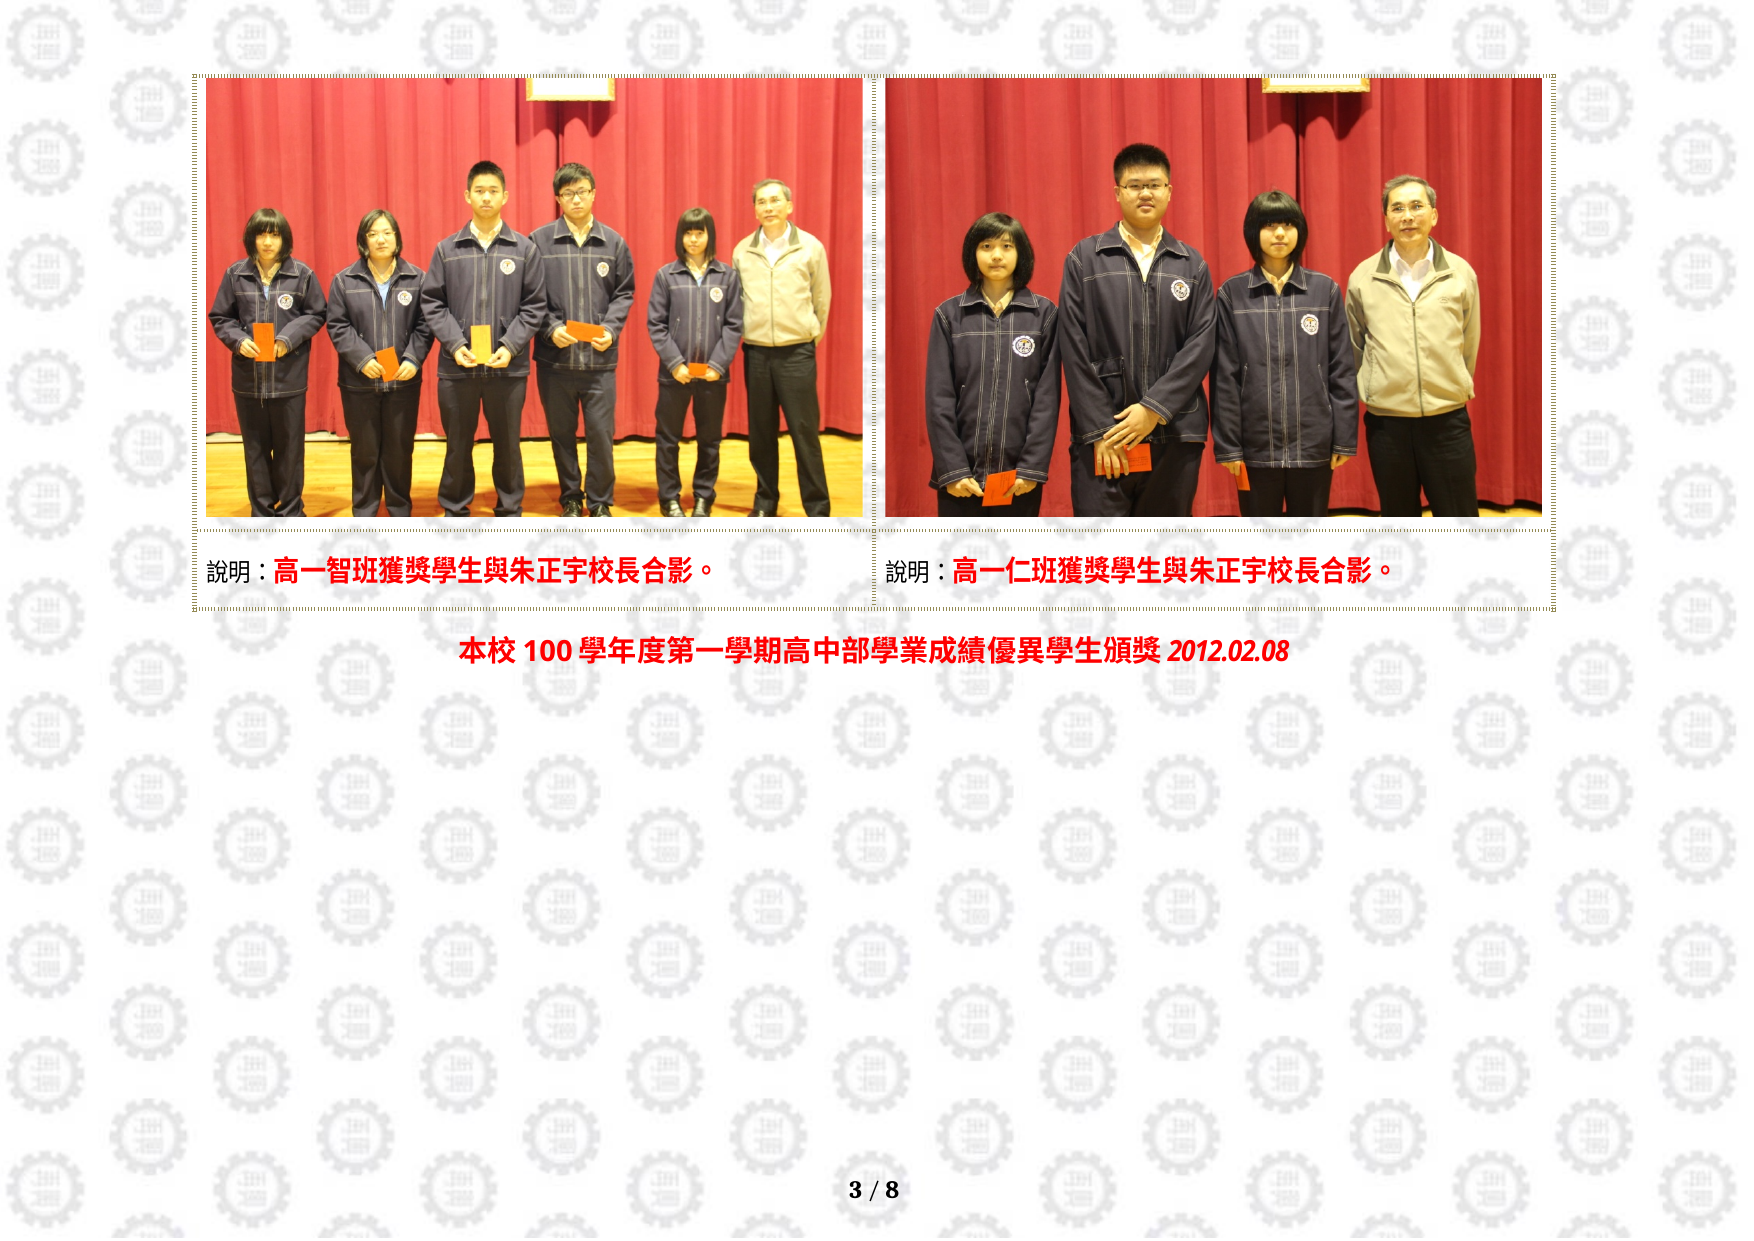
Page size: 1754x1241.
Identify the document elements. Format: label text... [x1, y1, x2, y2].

table_cell 說明：高一仁班獲獎學生與朱正宇校長合影。 [874, 529, 1553, 607]
table_cell 說明：高一智班獲獎學生與朱正宇校長合影。 [195, 529, 874, 607]
table_cell [874, 74, 1553, 528]
picture [0, 0, 1749, 1238]
table_cell [195, 74, 874, 528]
text 本校100學年度第一學期高中部學業成績優異學生頒獎2012.02.08 [47, 611, 1701, 686]
